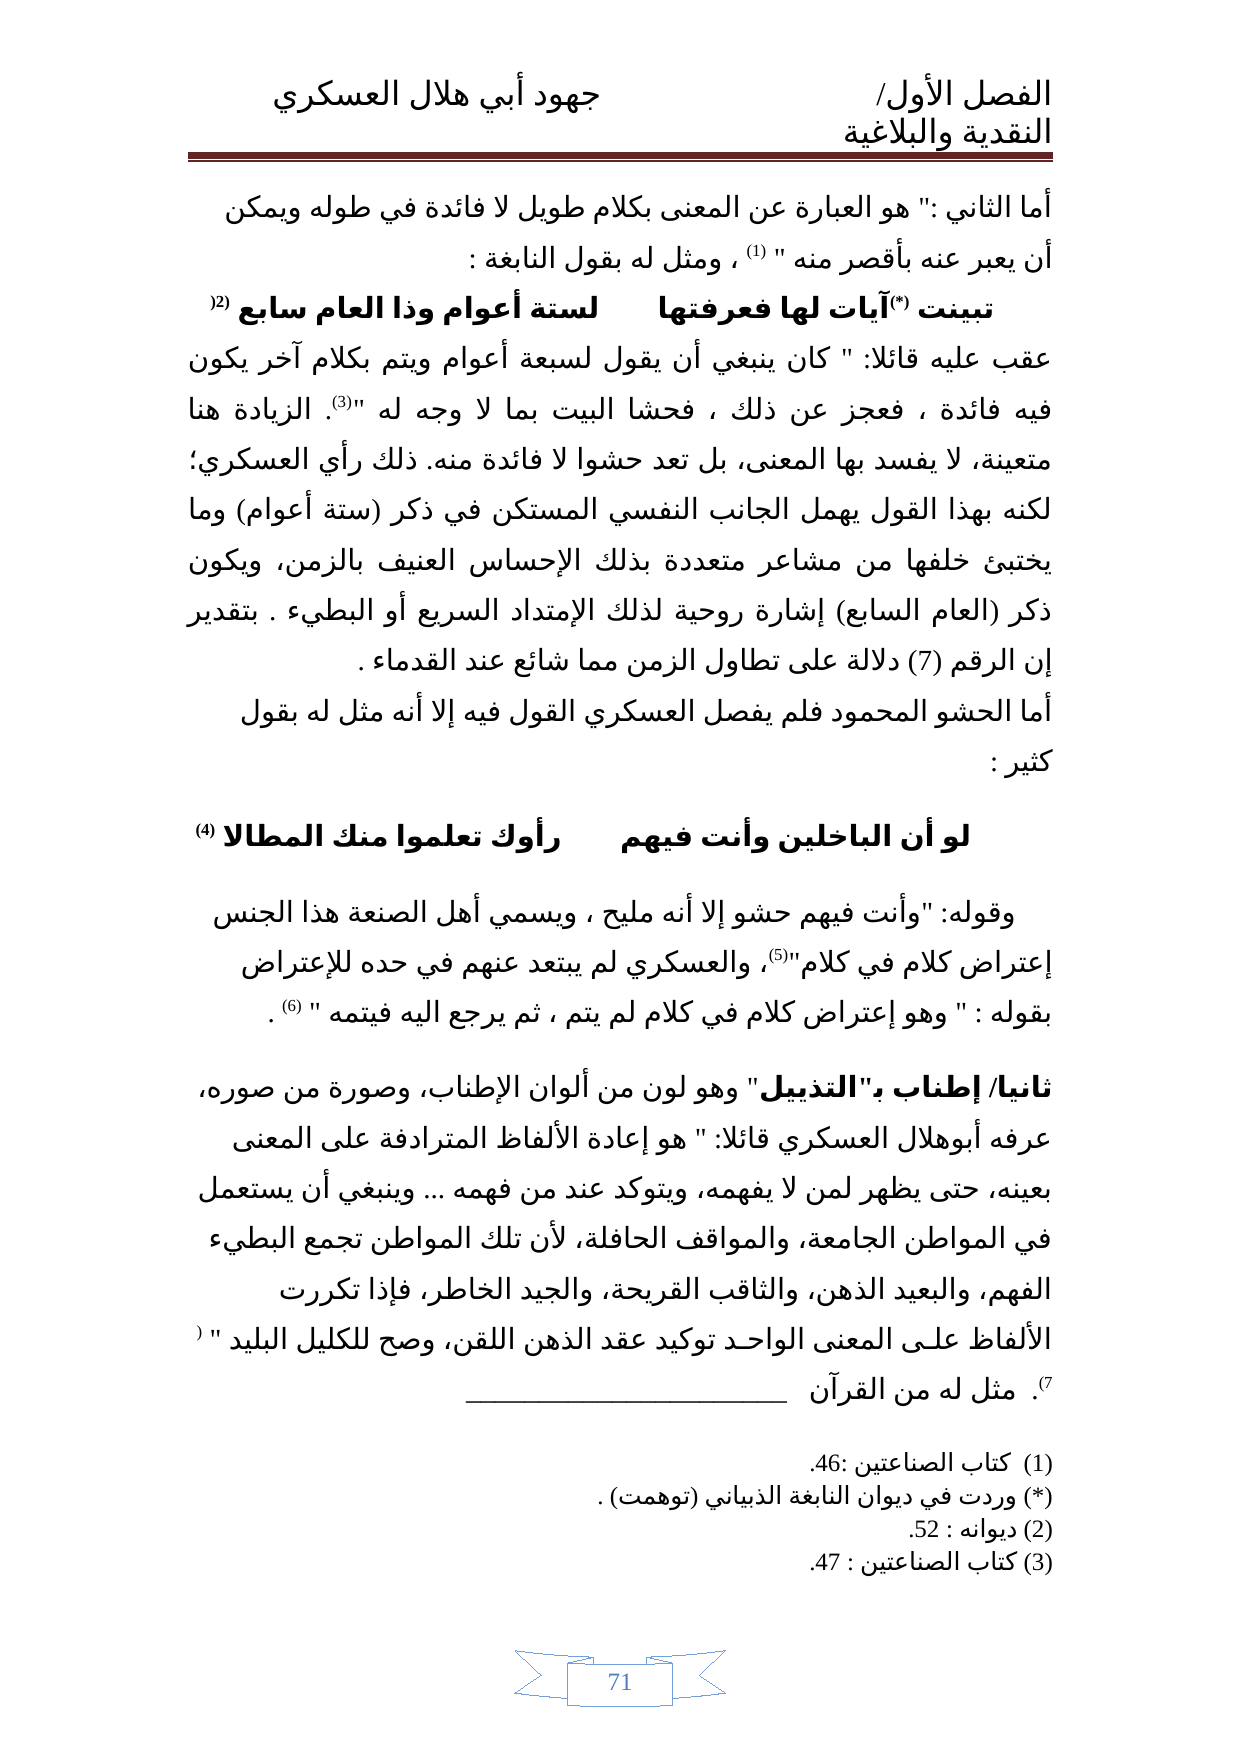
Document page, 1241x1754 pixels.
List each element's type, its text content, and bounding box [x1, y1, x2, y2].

text عقب عليه قائلا: " كان ينبغي أن يقول لسبعة أعوام ويتم بكلام آخر يكون فيه فائدة ، فعجز عن ذلك ، فحشا البيت بما لا وجه له "(3). الزيادة هنا متعينة، لا يفسد بها المعنى، بل تعد حشوا لا فائدة منه. ذلك رأي العسكري؛ لكنه بهذا القول يهمل الجانب النفسي المستكن في ذكر (ستة أعوام) وما يختبئ خلفها من مشاعر متعددة بذلك الإحساس العنيف بالزمن، ويكون ذكر (العام السابع) إشارة روحية لذلك الإمتداد السريع أو البطيء . بتقدير إن الرقم (7) دلالة على تطاول الزمن مما شائع عند القدماء . [187, 342, 1053, 677]
text (1) كتاب الصناعتين :46. [187, 1448, 1053, 1477]
text وقوله: "وأنت فيهم حشو إلا أنه مليح ، ويسمي أهل الصنعة هذا الجنس إعتراض كلام في كلام"(5)، والعسكري لم يبتعد عنهم في حده للإعتراض بقوله : " وهو إعتراض كلام في كلام لم يتم ، ثم يرجع اليه فيتمه " (6) . [187, 895, 1053, 1029]
text أما الحشو المحمود فلم يفصل العسكري القول فيه إلا أنه مثل له بقول كثير : [187, 694, 1053, 778]
text (2) ديوانه : 52. [187, 1514, 1053, 1543]
text تبينت (*)آيات لها فعرفتها لستة أعوام وذا العام سابع (2( [187, 291, 1053, 325]
text أما الثاني :" هو العبارة عن المعنى بكلام طويل لا فائدة في طوله ويمكن أن يعبر عنه بأقصر منه " (1) ، ومثل له بقول النابغة : [187, 191, 1053, 274]
text لو أن الباخلين وأنت فيهم رأوك تعلموا منك المطالا (4) [187, 819, 1015, 853]
text (*) وردت في ديوان النابغة الذبياني (توهمت) . [187, 1481, 1053, 1509]
text (3) كتاب الصناعتين : 47. [187, 1547, 1053, 1576]
text ثانيا/ إطناب ﺑ"التذييل" وهو لون من ألوان الإطناب، وصورة من صوره، عرفه أبوهلال العسكري قائلا: " هو إعادة الألفاظ المترادفة على المعنى بعينه، حتى يظهر لمن لا يفهمه، ويتوكد عند من فهمه ... وينبغي أن يستعمل في المواطن الجامعة، والمواقف الحافلة، لأن تلك المواطن تجمع البطيء الفهم، والبعيد الذهن، والثاقب القريحة، والجيد الخاطر، فإذا تكررت الألفاظ علـى المعنى الواحـد توكيد عقد الذهن اللقن، وصح للكليل البليد " (7). مثل له من القرآن ______________________ [187, 1071, 1053, 1406]
